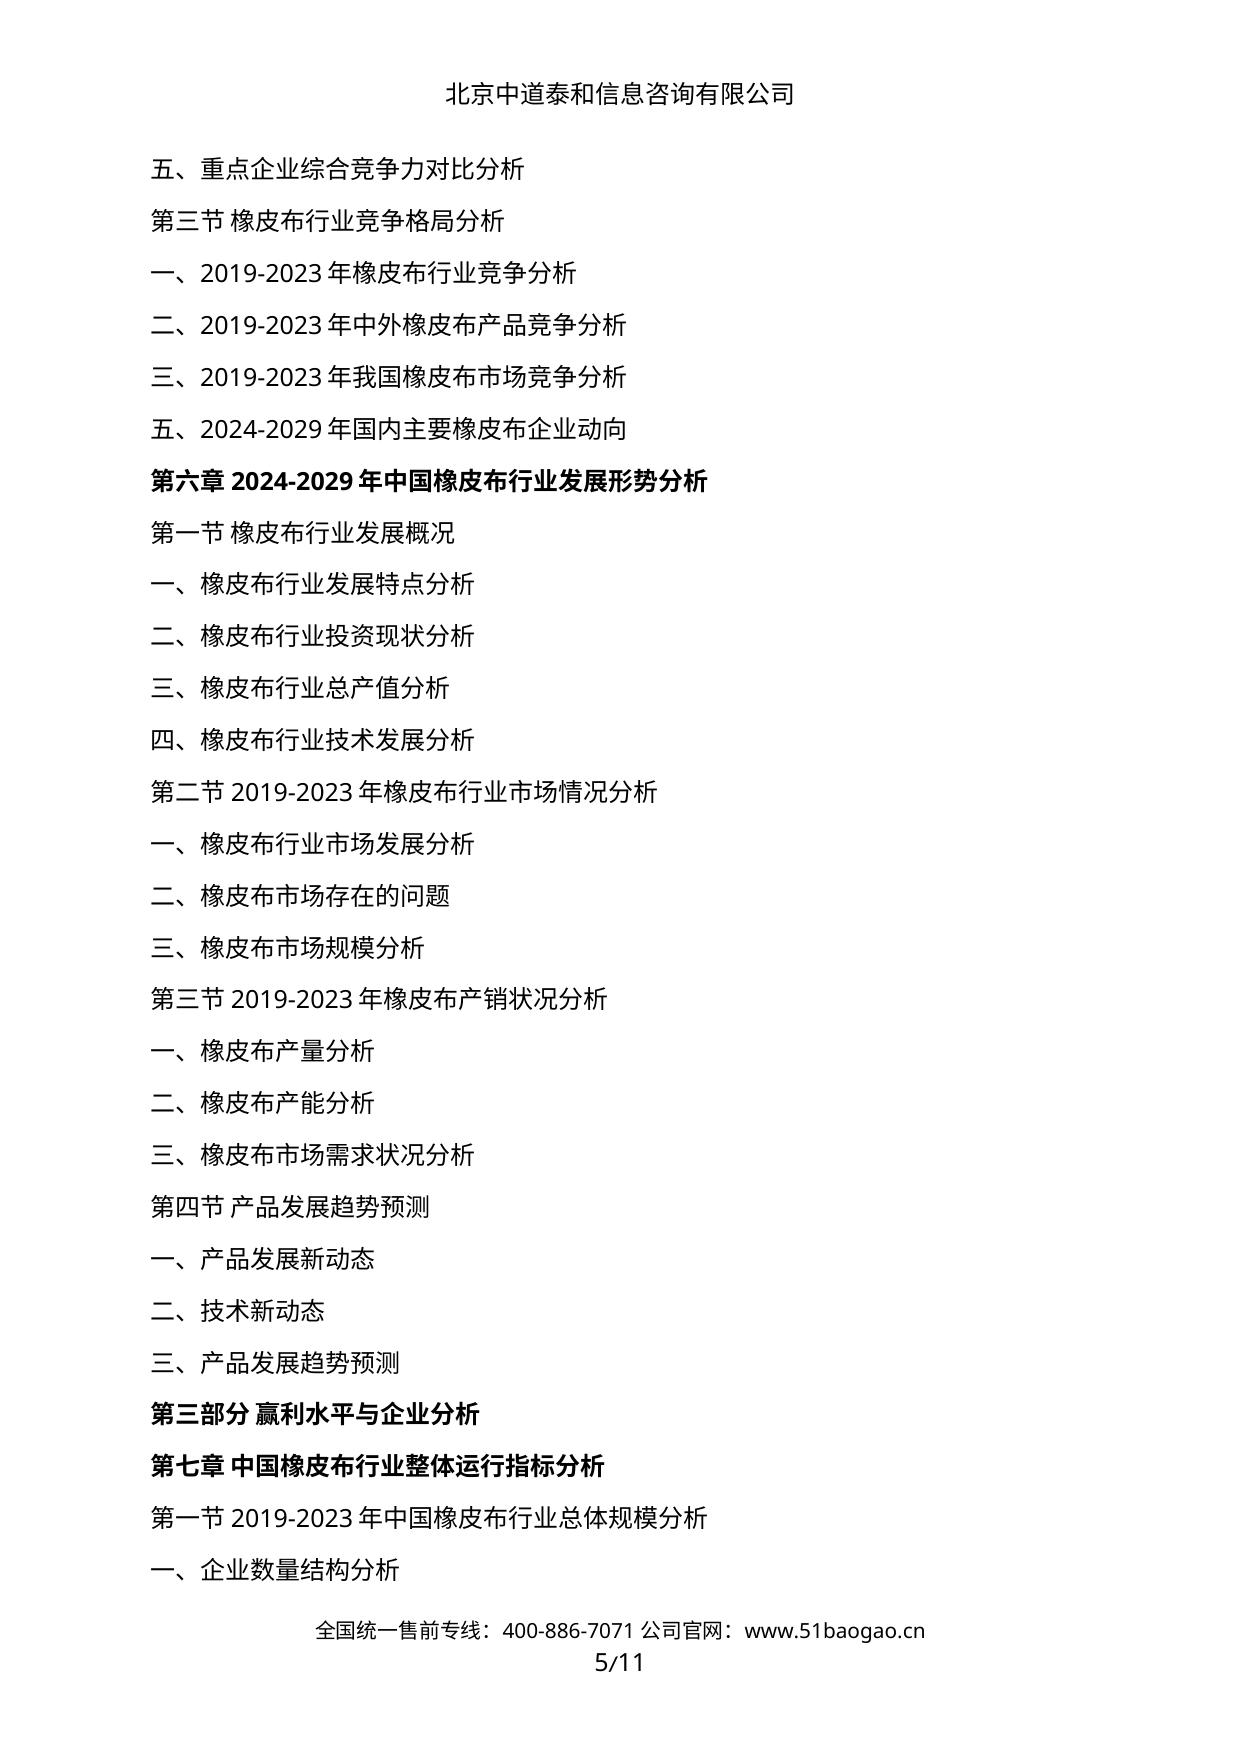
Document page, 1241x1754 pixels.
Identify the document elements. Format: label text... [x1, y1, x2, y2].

text 一、2019-2023年橡皮布行业竞争分析 [150, 254, 1090, 290]
text 第三节 2019-2023年橡皮布产销状况分析 [150, 980, 1090, 1016]
text 三、橡皮布市场规模分析 [150, 928, 1090, 964]
text 二、技术新动态 [150, 1291, 1090, 1327]
text 第三节 橡皮布行业竞争格局分析 [150, 202, 1090, 238]
text 一、橡皮布行业发展特点分析 [150, 565, 1090, 601]
text 一、企业数量结构分析 [150, 1551, 1090, 1587]
text 五、重点企业综合竞争力对比分析 [150, 150, 1090, 186]
text 第二节 2019-2023年橡皮布行业市场情况分析 [150, 772, 1090, 809]
text 二、2019-2023年中外橡皮布产品竞争分析 [150, 306, 1090, 342]
text 第一节 橡皮布行业发展概况 [150, 513, 1090, 549]
text 第六章 2024-2029年中国橡皮布行业发展形势分析 [150, 461, 1090, 497]
text 第四节 产品发展趋势预测 [150, 1187, 1090, 1224]
text 第七章 中国橡皮布行业整体运行指标分析 [150, 1447, 1090, 1483]
text 一、橡皮布产量分析 [150, 1032, 1090, 1068]
text 五、2024-2029年国内主要橡皮布企业动向 [150, 409, 1090, 446]
text 三、橡皮布行业总产值分析 [150, 669, 1090, 705]
text 一、橡皮布行业市场发展分析 [150, 824, 1090, 861]
text 三、2019-2023年我国橡皮布市场竞争分析 [150, 357, 1090, 394]
text 第一节 2019-2023年中国橡皮布行业总体规模分析 [150, 1499, 1090, 1535]
text 二、橡皮布行业投资现状分析 [150, 617, 1090, 653]
text 三、产品发展趋势预测 [150, 1343, 1090, 1379]
text 第三部分 赢利水平与企业分析 [150, 1395, 1090, 1431]
text 一、产品发展新动态 [150, 1239, 1090, 1276]
text 四、橡皮布行业技术发展分析 [150, 721, 1090, 757]
text 三、橡皮布市场需求状况分析 [150, 1136, 1090, 1172]
text 二、橡皮布产能分析 [150, 1084, 1090, 1120]
text 二、橡皮布市场存在的问题 [150, 876, 1090, 912]
